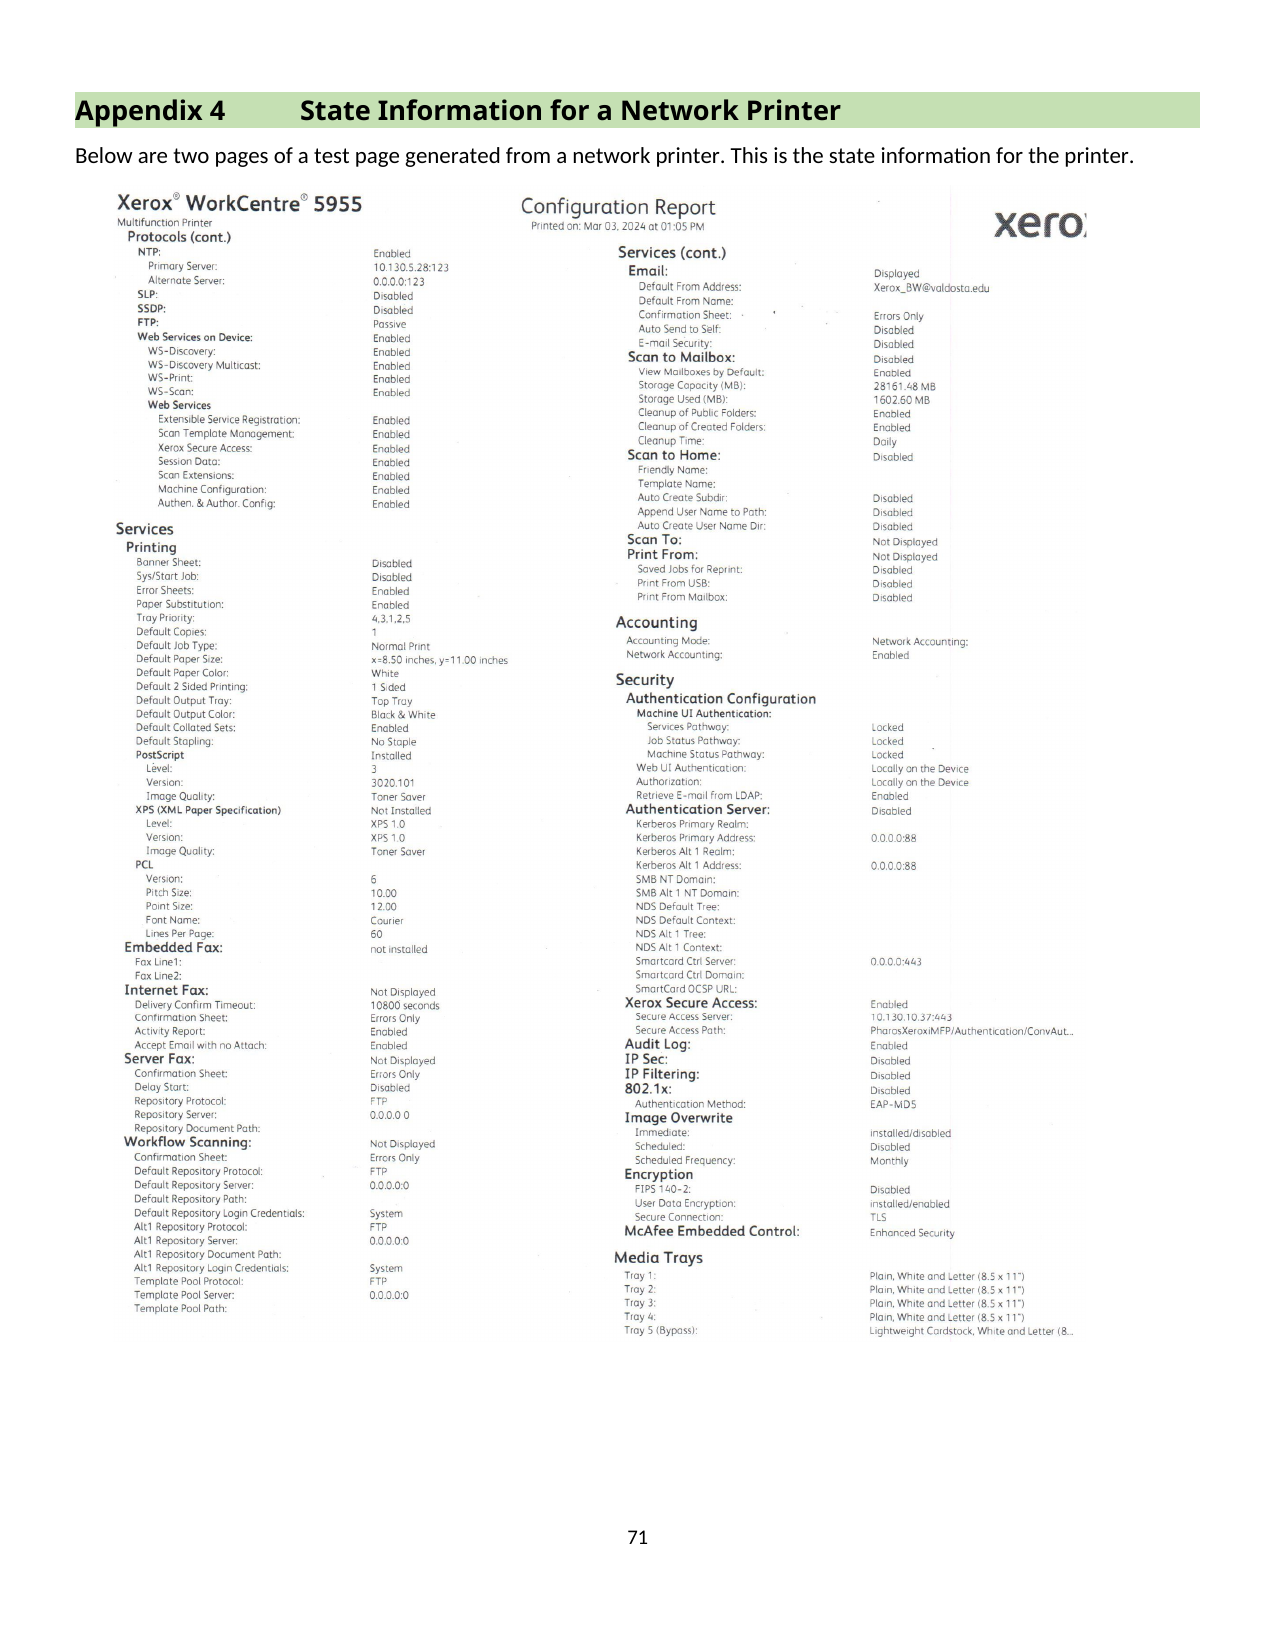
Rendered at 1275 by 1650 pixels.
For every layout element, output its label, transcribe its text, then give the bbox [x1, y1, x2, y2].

text Below are two pages of a test page generated from a network printer. This is the state information for the printer. [75, 141, 1200, 169]
text State Information for a Network Printer [75, 92, 1200, 128]
picture [112, 185, 1087, 1342]
